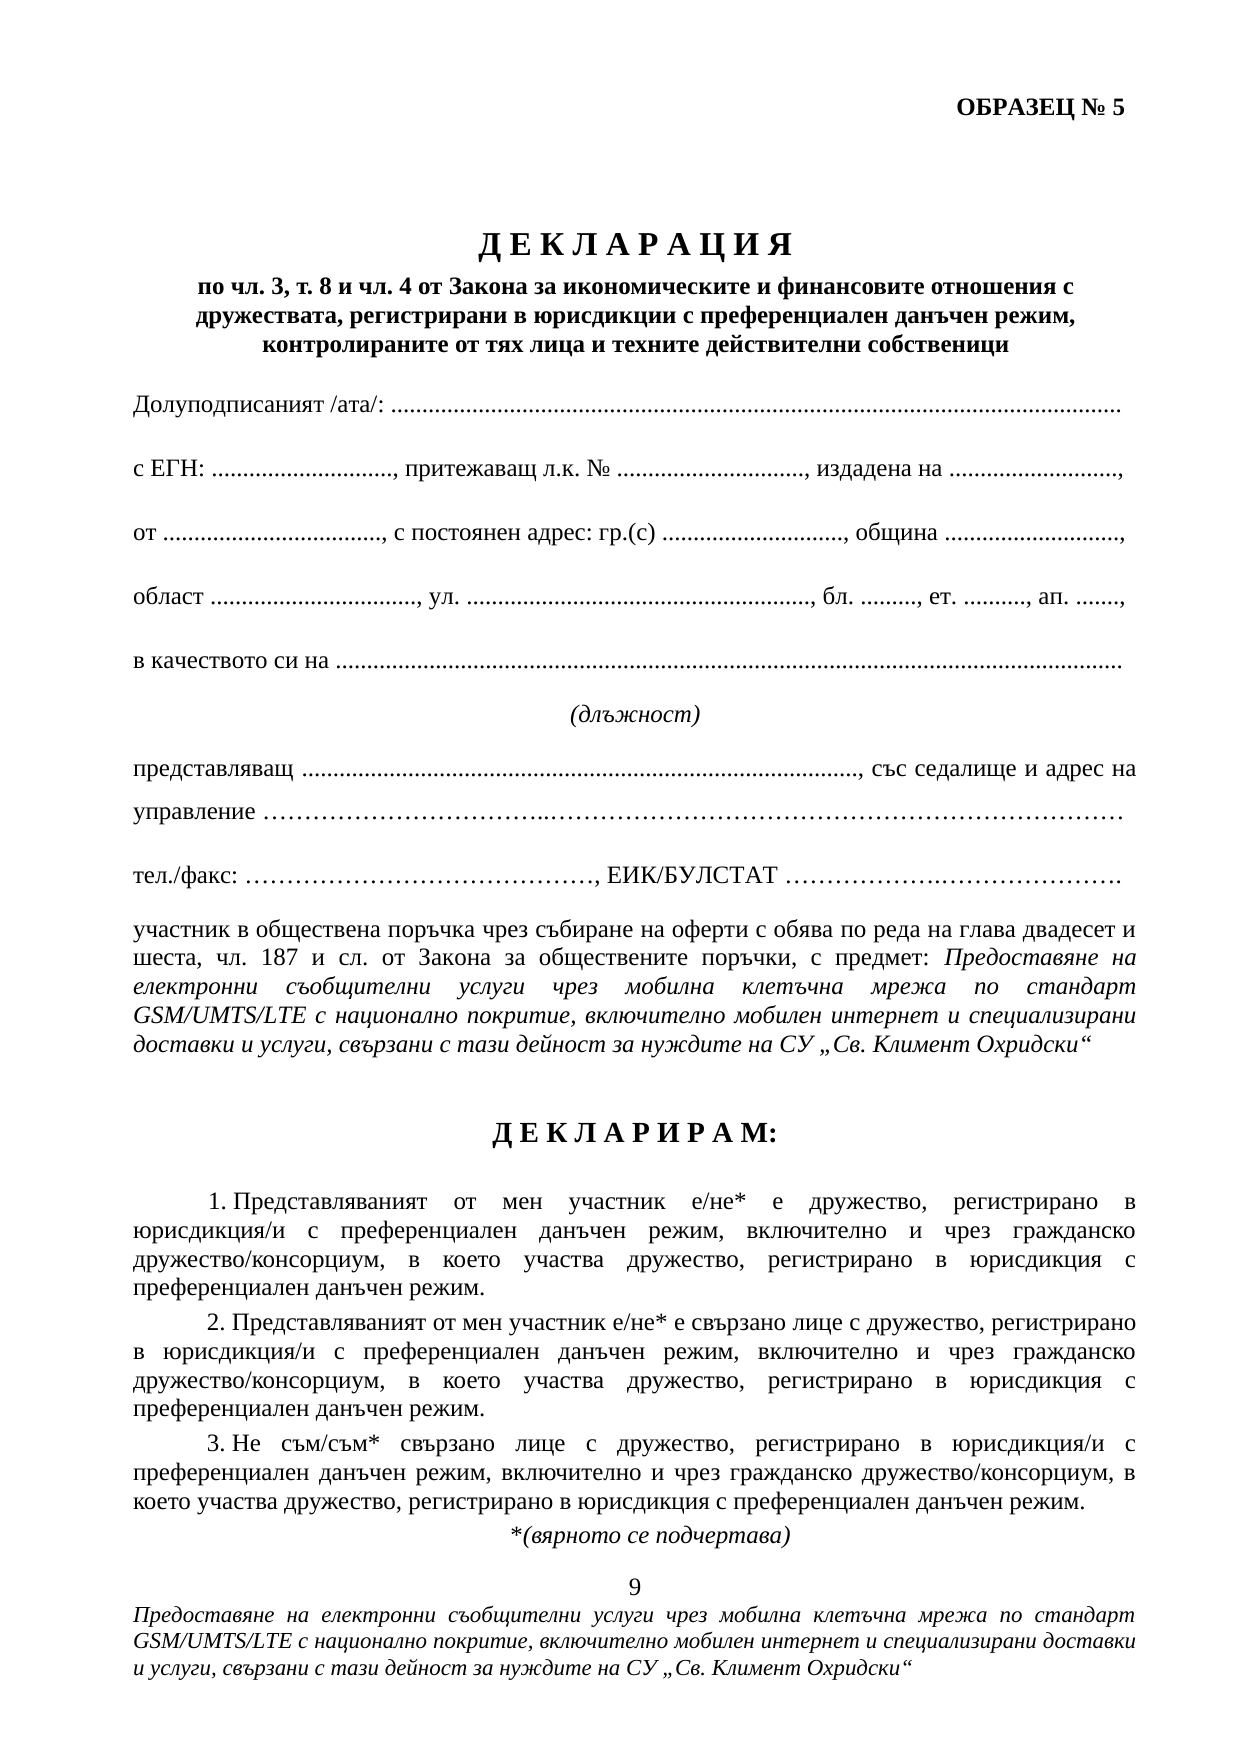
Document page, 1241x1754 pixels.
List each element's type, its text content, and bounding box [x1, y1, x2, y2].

text Д Е К Л А Р И Р А М: [133, 1115, 1137, 1148]
text с ЕГН: ............................., притежаващ л.к. № .............................., издадена на ..........................., [133, 453, 1137, 482]
text представляващ ........................................................................................., със седалище и адрес на управление ……………………………..…………………………………………………………… [133, 753, 1137, 825]
text област ................................., ул. ......................................................., бл. ........., ет. .........., ап. ......., [133, 581, 1137, 610]
text ОБРАЗЕЦ № 5 [133, 92, 1137, 120]
text Долуподписаният /ата/: ..................................................................................................................... [133, 389, 1137, 418]
text (длъжност) [133, 699, 1137, 728]
text от ..................................., с постоянен адрес: гр.(с) ............................., община ............................, [133, 517, 1137, 546]
text тел./факс: ……………………………………, ЕИК/БУЛСТАТ ……………….…………………. [133, 860, 1137, 889]
text по чл. 3, т. 8 и чл. 4 от Закона за икономическите и финансовите отношения с дружествата, регистрирани в юрисдикции с преференциален данъчен режим, контролираните от тях лица и техните действителни собственици [134, 271, 1137, 357]
text *(вярното се подчертава) [162, 1521, 1138, 1549]
text 3. Не съм/съм* свързано лице с дружество, регистрирано в юрисдикция/и с преференциален данъчен режим, включително и чрез гражданско дружество/консорциум, в което участва дружество, регистрирано в юрисдикция с преференциален данъчен режим. [133, 1428, 1137, 1514]
text участник в обществена поръчка чрез събиране на оферти с обява по реда на глава двадесет и шеста, чл. 187 и сл. от Закона за обществените поръчки, с предмет: Предоставяне на електронни съобщителни услуги чрез мобилна клетъчна мрежа по стандарт GSM/UMTS/LTE с национално покритие, включително мобилен интернет и специализирани доставки и услуги, свързани с тази дейност за нуждите на СУ „Св. Климент Охридски“ [133, 914, 1137, 1057]
text 1. Представляваният от мен участник е/не* е дружество, регистрирано в юрисдикция/и с преференциален данъчен режим, включително и чрез гражданско дружество/консорциум, в което участва дружество, регистрирано в юрисдикция с преференциален данъчен режим. [133, 1186, 1137, 1301]
text 2. Представляваният от мен участник е/не* е свързано лице с дружество, регистрирано в юрисдикция/и с преференциален данъчен режим, включително и чрез гражданско дружество/консорциум, в което участва дружество, регистрирано в юрисдикция с преференциален данъчен режим. [133, 1307, 1137, 1422]
text в качеството си на .............................................................................................................................. [133, 645, 1137, 674]
text Д Е К Л А Р А Ц И Я [133, 224, 1137, 262]
